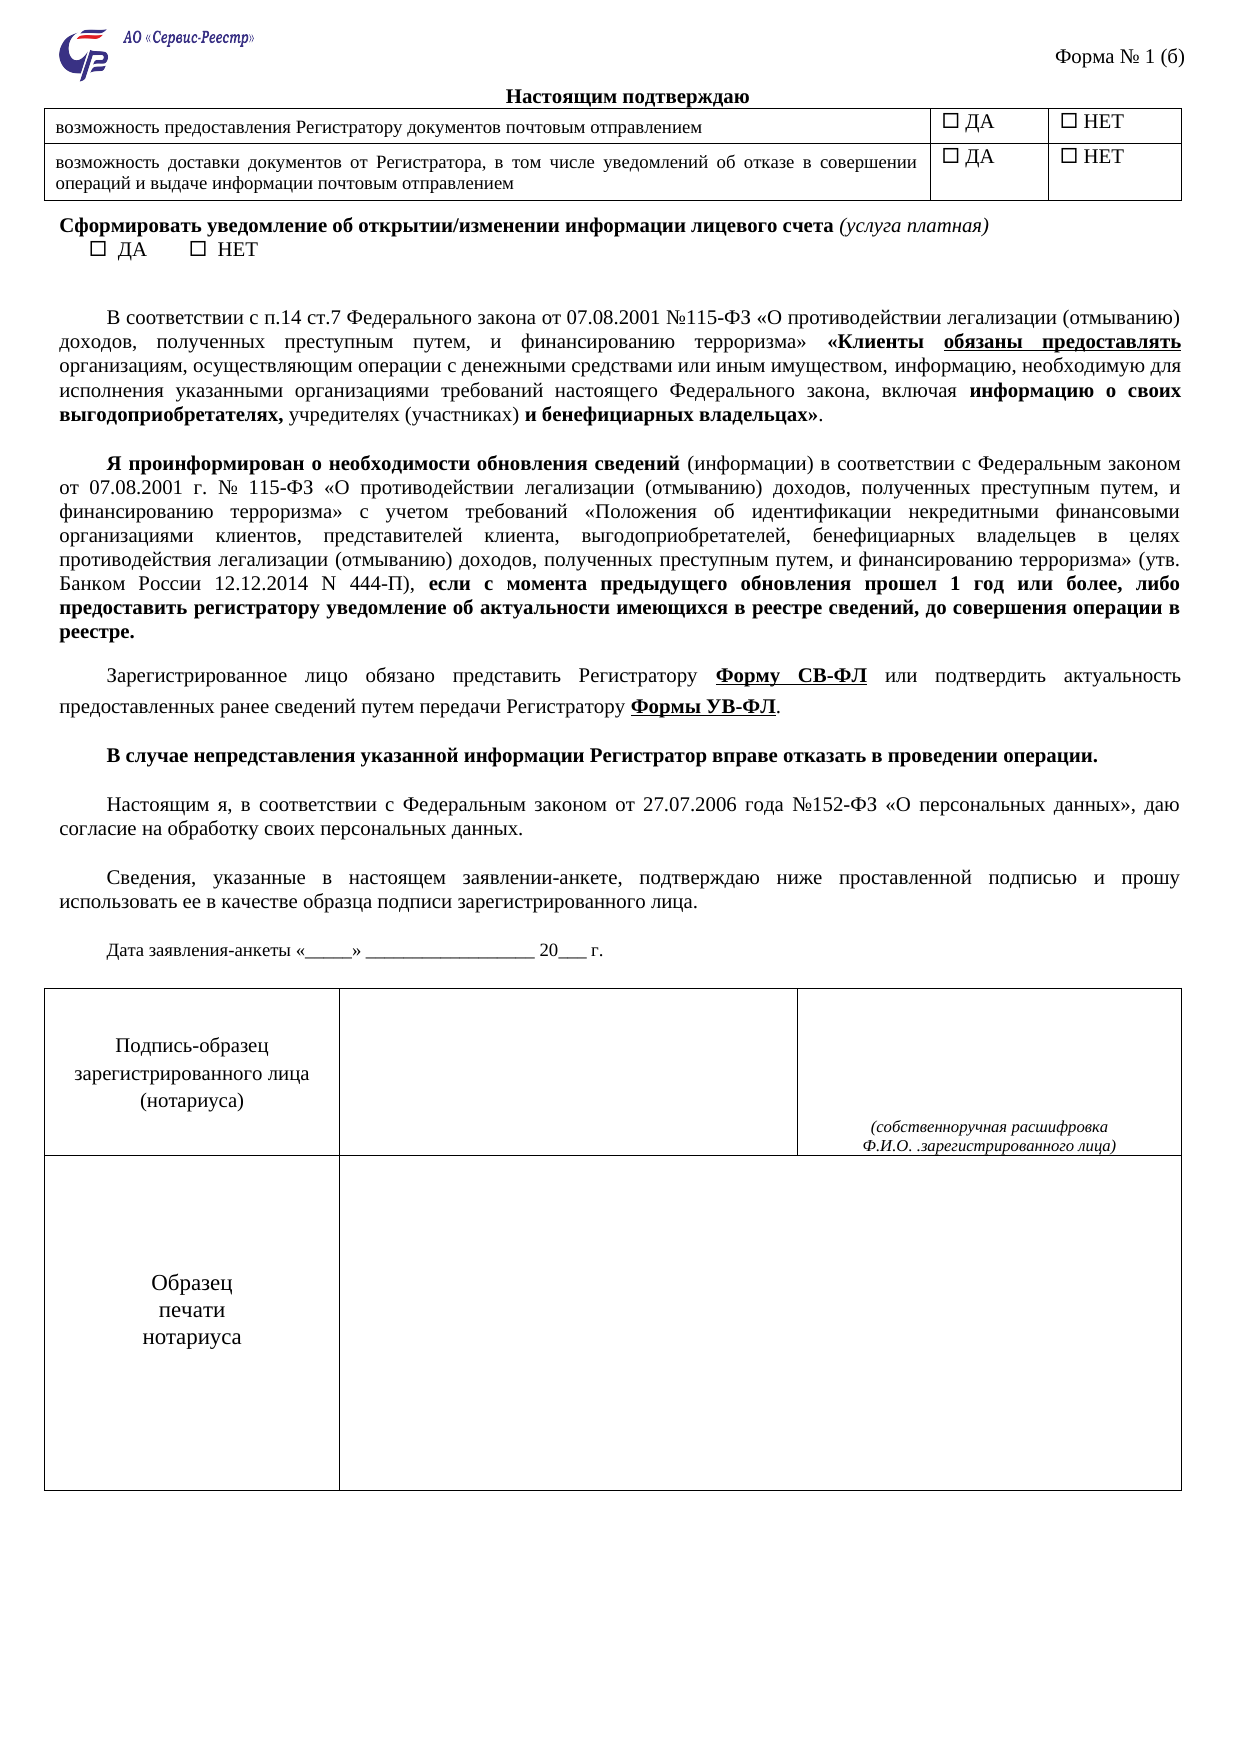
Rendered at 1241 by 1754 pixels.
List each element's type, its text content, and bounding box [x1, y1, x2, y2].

text Настоящим я, в соответствии с Федеральным законом от 27.07.2006 года №152-ФЗ «О персональных данных», даю согласие на обработку своих персональных данных. [59, 792, 1181, 840]
table_cell ДА [931, 144, 1048, 200]
text Сформировать уведомление об открытии/изменении информации лицевого счета (услуга платная) [59, 213, 1196, 237]
table_cell возможность доставки документов от Регистратора, в том числе уведомлений об отказе в совершении операций и выдаче информации почтовым отправлением [45, 144, 930, 200]
table_cell [340, 1156, 1181, 1490]
text Я проинформирован о необходимости обновления сведений (информации) в соответствии с Федеральным законом от 07.08.2001 г. № 115-ФЗ «О противодействии легализации (отмыванию) доходов, полученных преступным путем, и финансированию терроризма» с учетом требований «Положения об идентификации некредитными финансовыми организациями клиентов, представителей клиента, выгодоприобретателей, бенефициарных владельцев в целях противодействия легализации (отмыванию) доходов, полученных преступным путем, и финансированию терроризма» (утв. Банком России 12.12.2014 N 444-П), если с момента предыдущего обновления прошел 1 год или более, либо предоставить регистратору уведомление об актуальности имеющихся в реестре сведений, до совершения операции в реестре. [59, 451, 1181, 643]
table_cell НЕТ [1049, 144, 1181, 200]
table_cell Образец печати нотариуса [45, 1156, 339, 1490]
text В случае непредставления указанной информации Регистратор вправе отказать в проведении операции. [59, 743, 1196, 767]
table_header (собственноручная расшифровка Ф.И.О. .зарегистрированного лица) [798, 989, 1181, 1155]
table_header ДА [931, 109, 1048, 143]
text Зарегистрированное лицо обязано представить Регистратору Форму СВ-ФЛ или подтвердить актуальность предоставленных ранее сведений путем передачи Регистратору Формы УВ-ФЛ. [59, 656, 1181, 718]
text ДА НЕТ [89, 237, 1196, 261]
text Настоящим подтверждаю [59, 84, 1196, 108]
table_header [340, 989, 797, 1155]
text Дата заявления-анкеты «_____» __________________ 20___ г. [59, 938, 1196, 960]
text Сведения, указанные в настоящем заявлении-анкете, подтверждаю ниже проставленной подписью и прошу использовать ее в качестве образца подписи зарегистрированного лица. [59, 865, 1181, 913]
table_header возможность предоставления Регистратору документов почтовым отправлением [45, 109, 930, 143]
table_header НЕТ [1049, 109, 1181, 143]
picture [59, 29, 254, 82]
table_header Подпись-образец зарегистрированного лица (нотариуса) [45, 989, 339, 1155]
text В соответствии с п.14 ст.7 Федерального закона от 07.08.2001 №115-ФЗ «О противодействии легализации (отмыванию) доходов, полученных преступным путем, и финансированию терроризма» «Клиенты обязаны предоставлять организациям, осуществляющим операции с денежными средствами или иным имуществом, информацию, необходимую для исполнения указанными организациями требований настоящего Федерального закона, включая информацию о своих выгодоприобретателях, учредителях (участниках) и бенефициарных владельцах». [59, 305, 1181, 426]
